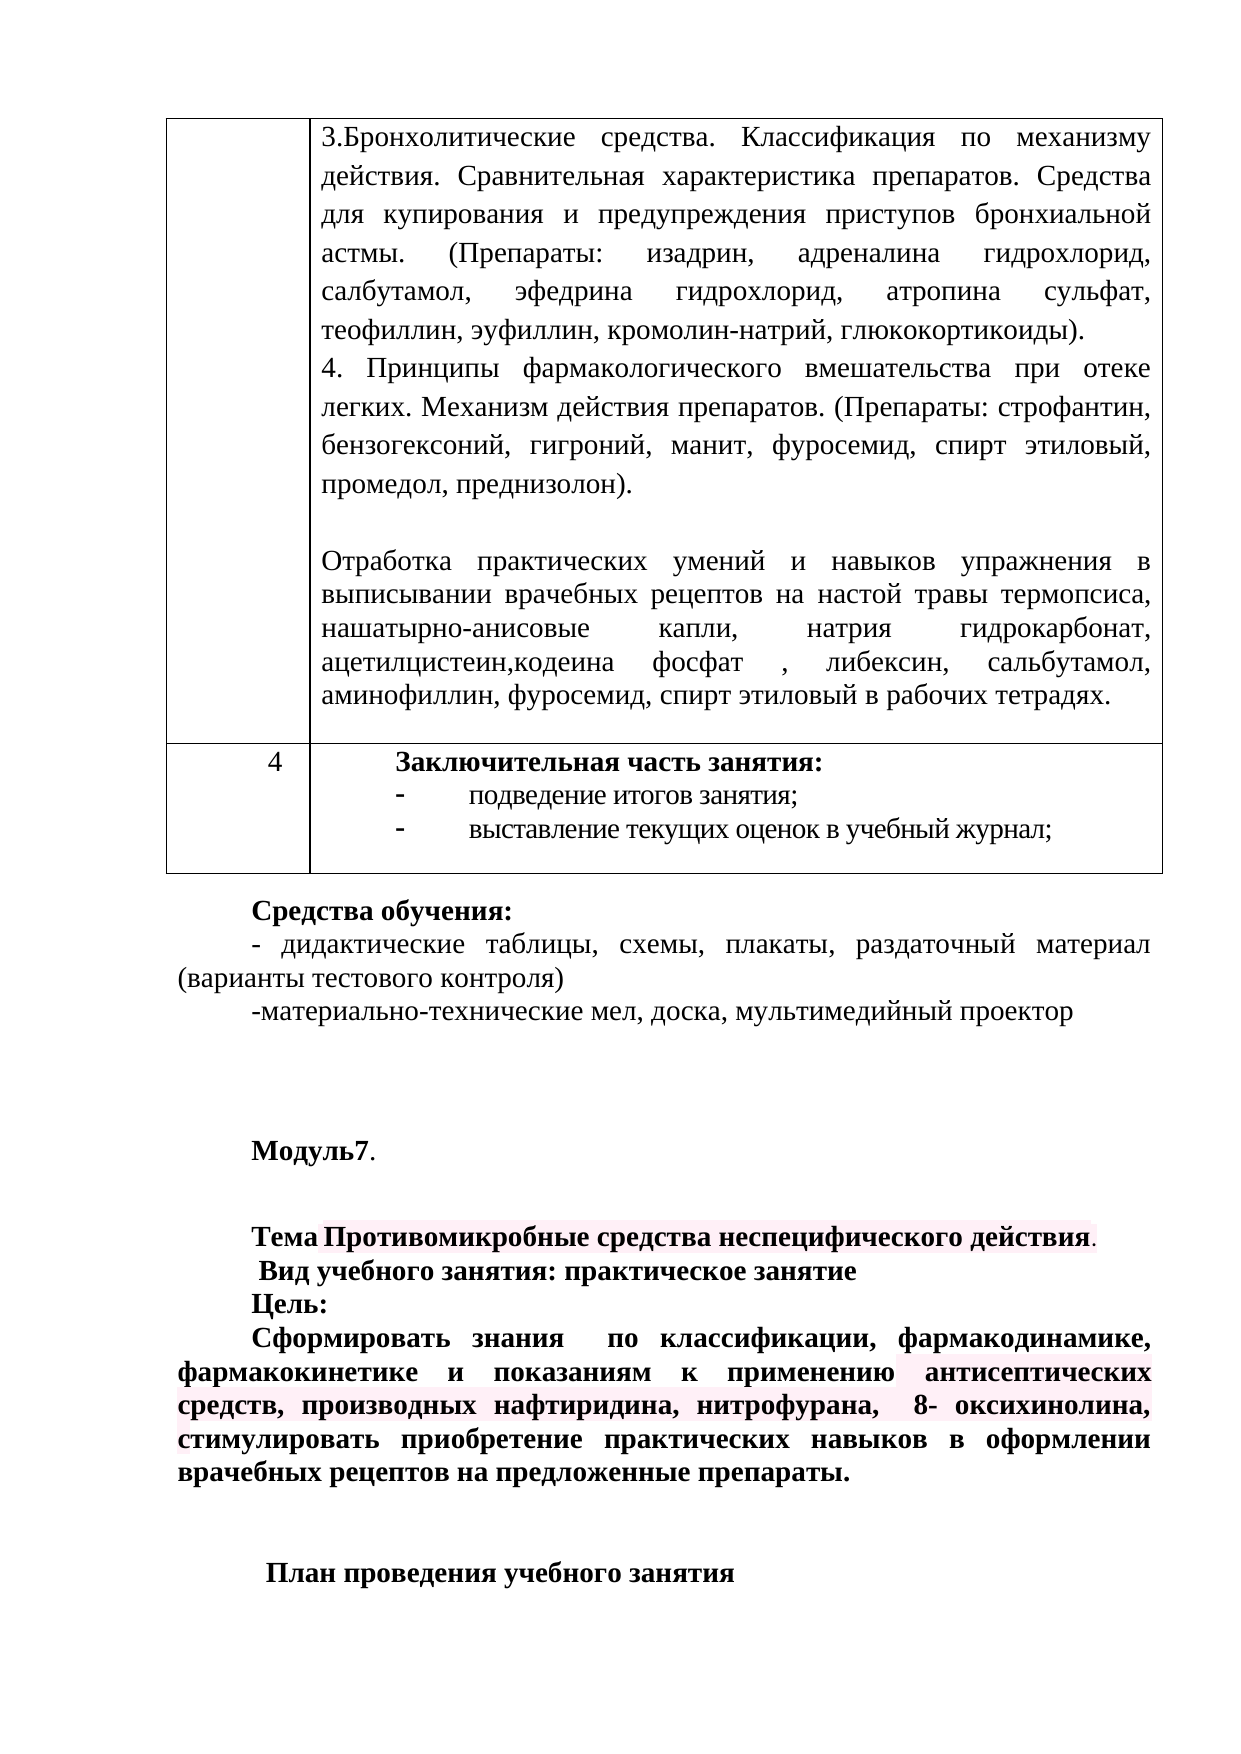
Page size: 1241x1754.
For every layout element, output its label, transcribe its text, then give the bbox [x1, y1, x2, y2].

text -материально-технические мел, доска, мультимедийный проектор [177, 993, 1152, 1027]
text План проведения учебного занятия [177, 1555, 1152, 1588]
text Вид учебного занятия: практическое занятие [177, 1253, 1152, 1287]
text Сформировать знания по классификации, фармакодинамике, фармакокинетике и показаниям к применению антисептических средств, производных нафтиридина, нитрофурана, 8- оксихинолина, стимулировать приобретение практических навыков в оформлении врачебных рецептов на предложенные препараты. [177, 1421, 1152, 1488]
table_cell 4 [167, 744, 309, 873]
text Модуль7. [177, 1133, 1152, 1167]
table_cell 3 [167, 119, 309, 743]
text Сформировать знания по классификации, фармакодинамике, фармакокинетике и показаниям к применению антисептических средств, производных нафтиридина, нитрофурана, 8- оксихинолина, стимулировать приобретение практических навыков в оформлении врачебных рецептов на предложенные препараты. [177, 1320, 1152, 1387]
text Цель: [177, 1287, 1152, 1320]
text Тема Противомикробные средства неспецифического действия. [177, 1219, 1152, 1253]
table_cell Заключительная часть занятия: подведение итогов занятия; выставление текущих оценок в учебный журнал; [311, 744, 1162, 873]
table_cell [311, 119, 1162, 743]
text Средства обучения: [177, 893, 1152, 926]
text - дидактические таблицы, схемы, плакаты, раздаточный материал (варианты тестового контроля) [177, 926, 1152, 993]
